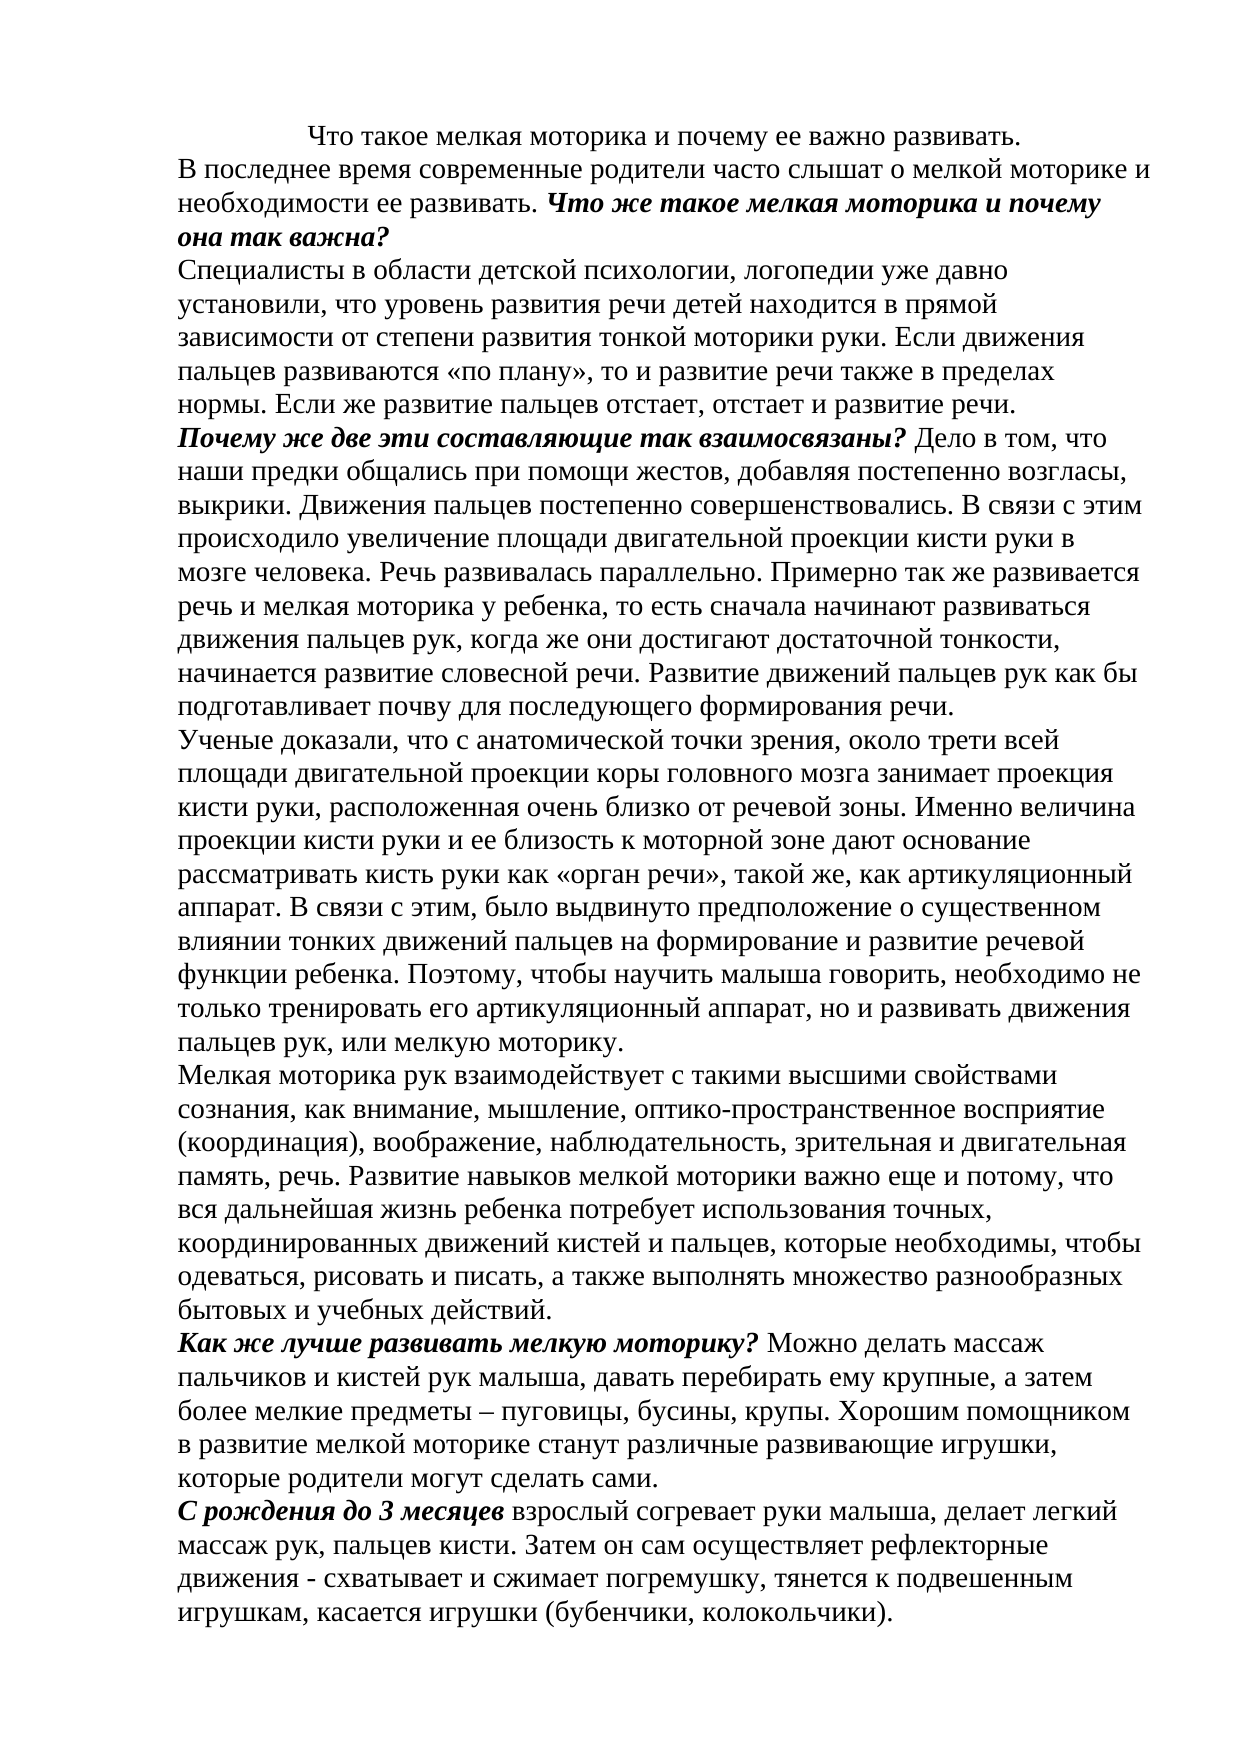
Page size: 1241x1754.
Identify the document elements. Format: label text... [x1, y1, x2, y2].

text Почему же две эти составляющие так взаимосвязаны? Дело в том, что наши предки общались при помощи жестов, добавляя постепенно возгласы, выкрики. Движения пальцев постепенно совершенствовались. В связи с этим происходило увеличение площади двигательной проекции кисти руки в мозге человека. Речь развивалась параллельно. Примерно так же развивается речь и мелкая моторика у ребенка, то есть сначала начинают развиваться движения пальцев рук, когда же они достигают достаточной тонкости, начинается развитие словесной речи. Развитие движений пальцев рук как бы подготавливает почву для последующего формирования речи. [177, 420, 1152, 722]
text Мелкая моторика рук взаимодействует с такими высшими свойствами сознания, как внимание, мышление, оптико-пространственное восприятие (координация), воображение, наблюдательность, зрительная и двигательная память, речь. Развитие навыков мелкой моторики важно еще и потому, что вся дальнейшая жизнь ребенка потребует использования точных, координированных движений кистей и пальцев, которые необходимы, чтобы одеваться, рисовать и писать, а также выполнять множество разнообразных бытовых и учебных действий. [177, 1057, 1152, 1326]
text Специалисты в области детской психологии, логопедии уже давно установили, что уровень развития речи детей находится в прямой зависимости от степени развития тонкой моторики руки. Если движения пальцев развиваются «по плану», то и развитие речи также в пределах нормы. Если же развитие пальцев отстает, отстает и развитие речи. [177, 252, 1152, 420]
text Как же лучше развивать мелкую моторику? Можно делать массаж пальчиков и кистей рук малыша, давать перебирать ему крупные, а затем более мелкие предметы – пуговицы, бусины, крупы. Хорошим помощником в развитие мелкой моторике станут различные развивающие игрушки, которые родители могут сделать сами. [177, 1326, 1152, 1493]
text С рождения до 3 месяцев взрослый согревает руки малыша, делает легкий массаж рук, пальцев кисти. Затем он сам осуществляет рефлекторные движения - схватывает и сжимает погремушку, тянется к подвешенным игрушкам, касается игрушки (бубенчики, колокольчики). [177, 1493, 1152, 1627]
text Ученые доказали, что с анатомической точки зрения, около трети всей площади двигательной проекции коры головного мозга занимает проекция кисти руки, расположенная очень близко от речевой зоны. Именно величина проекции кисти руки и ее близость к моторной зоне дают основание рассматривать кисть руки как «орган речи», такой же, как артикуляционный аппарат. В связи с этим, было выдвинуто предположение о существенном влиянии тонких движений пальцев на формирование и развитие речевой функции ребенка. Поэтому, чтобы научить малыша говорить, необходимо не только тренировать его артикуляционный аппарат, но и развивать движения пальцев рук, или мелкую моторику. [177, 722, 1152, 1057]
text Что такое мелкая моторика и почему ее важно развивать. [177, 118, 1152, 152]
text В последнее время современные родители часто слышат о мелкой моторике и необходимости ее развивать. Что же такое мелкая моторика и почему она так важна? [177, 152, 1152, 252]
